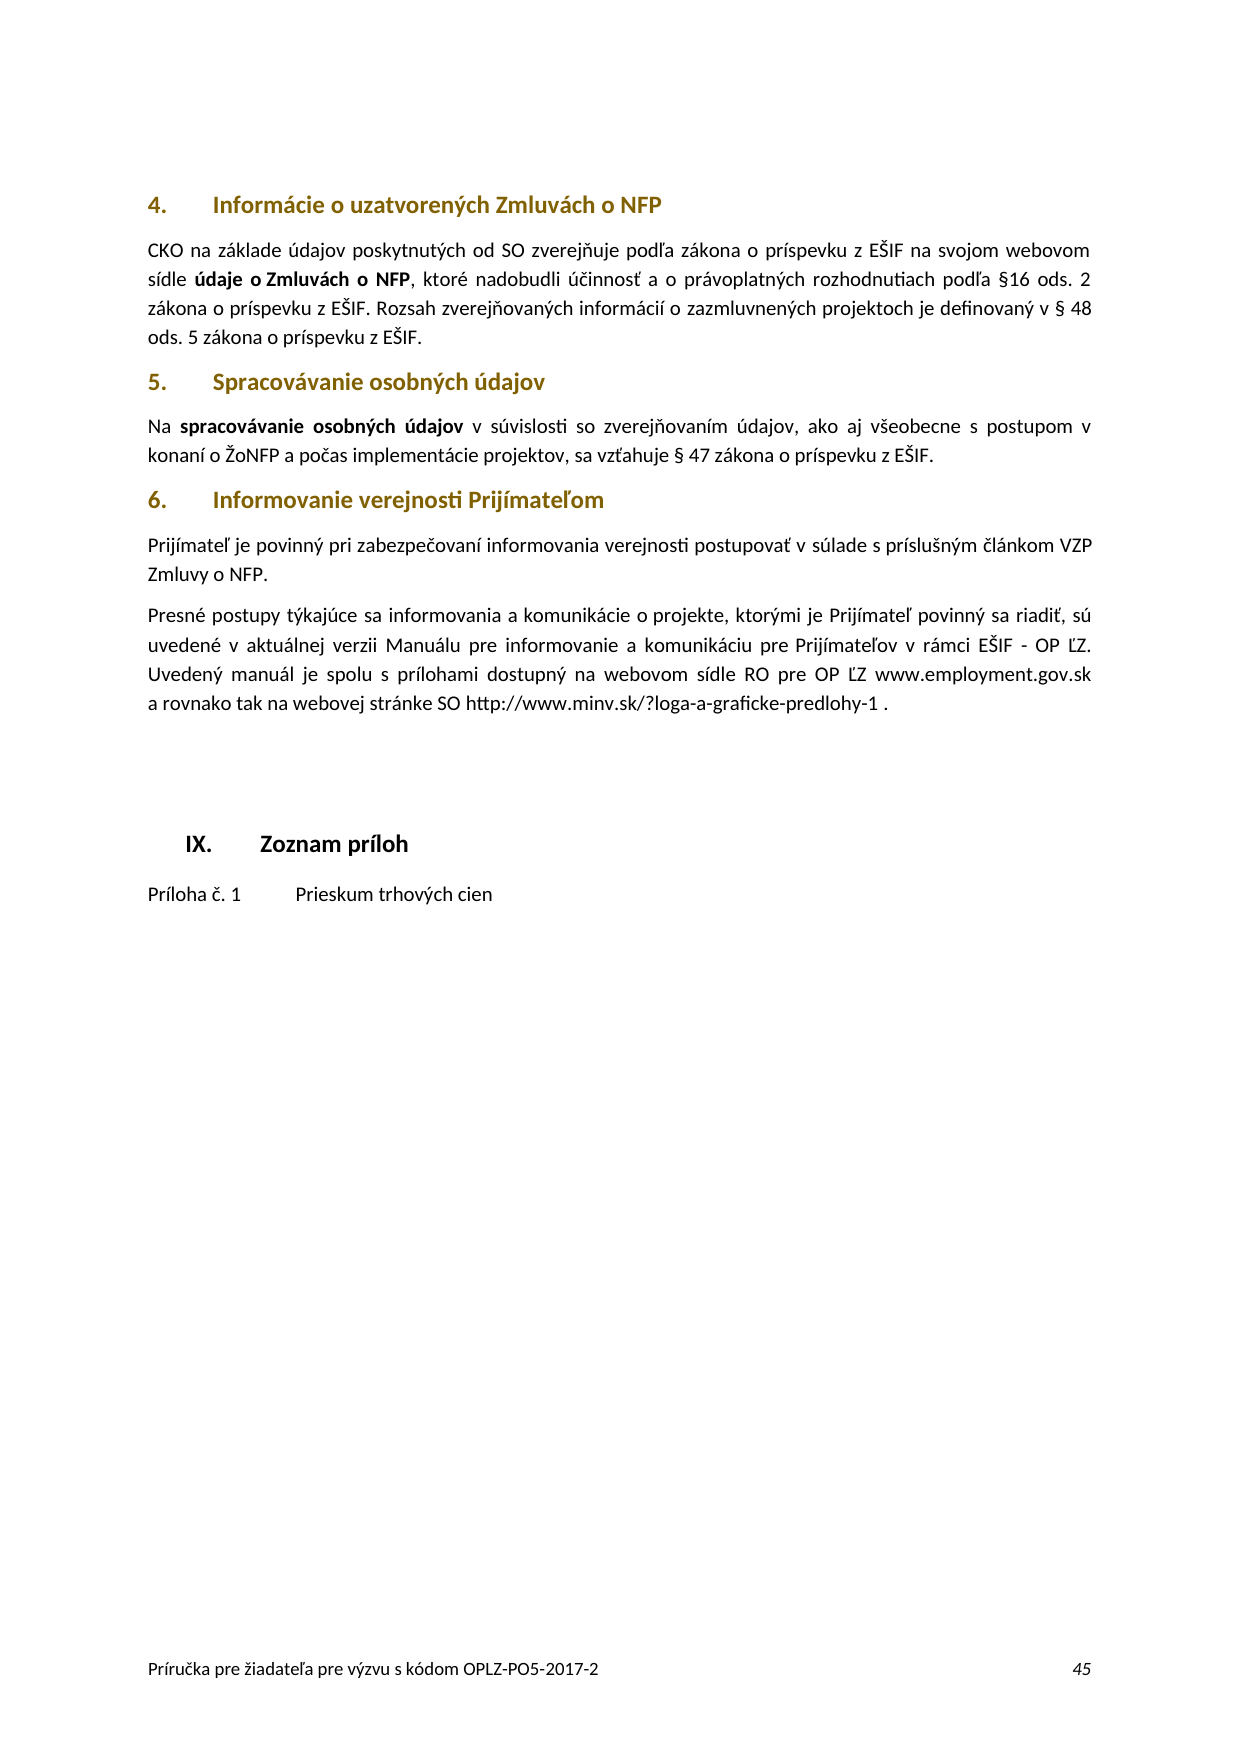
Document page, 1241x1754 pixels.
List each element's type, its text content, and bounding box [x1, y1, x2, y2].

text Presné postupy týkajúce sa informovania a komunikácie o projekte, ktorými je Prijímateľ povinný sa riadiť, sú uvedené v aktuálnej verzii Manuálu pre informovanie a komunikáciu pre Prijímateľov v rámci EŠIF - OP ĽZ. Uvedený manuál je spolu s prílohami dostupný na webovom sídle RO pre OP ĽZ www.employment.gov.sk a rovnako tak na webovej stránke SO http://www.minv.sk/?loga-a-graficke-predlohy-1 . [148, 603, 1092, 716]
text CKO na základe údajov poskytnutých od SO zverejňuje podľa zákona o príspevku z EŠIF na svojom webovom sídle údaje o Zmluvách o NFP, ktoré nadobudli účinnosť a o právoplatných rozhodnutiach podľa §16 ods. 2 zákona o príspevku z EŠIF. Rozsah zverejňovaných informácií o zazmluvnených projektoch je definovaný v § 48 ods. 5 zákona o príspevku z EŠIF. [148, 237, 1092, 350]
text Informovanie verejnosti Prijímateľom [148, 484, 1092, 515]
text Na spracovávanie osobných údajov v súvislosti so zverejňovaním údajov, ako aj všeobecne s postupom v konaní o ŽoNFP a počas implementácie projektov, sa vzťahuje § 47 zákona o príspevku z EŠIF. [148, 413, 1092, 468]
list Spracovávanie osobných údajov [148, 366, 1092, 397]
text Prijímateľ je povinný pri zabezpečovaní informovania verejnosti postupovať v súlade s príslušným článkom VZP Zmluvy o NFP. [148, 532, 1092, 586]
text Príloha č. 1 Prieskum trhových cien [148, 881, 1092, 907]
list Informácie o uzatvorených Zmluvách o NFP [148, 189, 1092, 220]
text Zoznam príloh [185, 828, 1092, 858]
